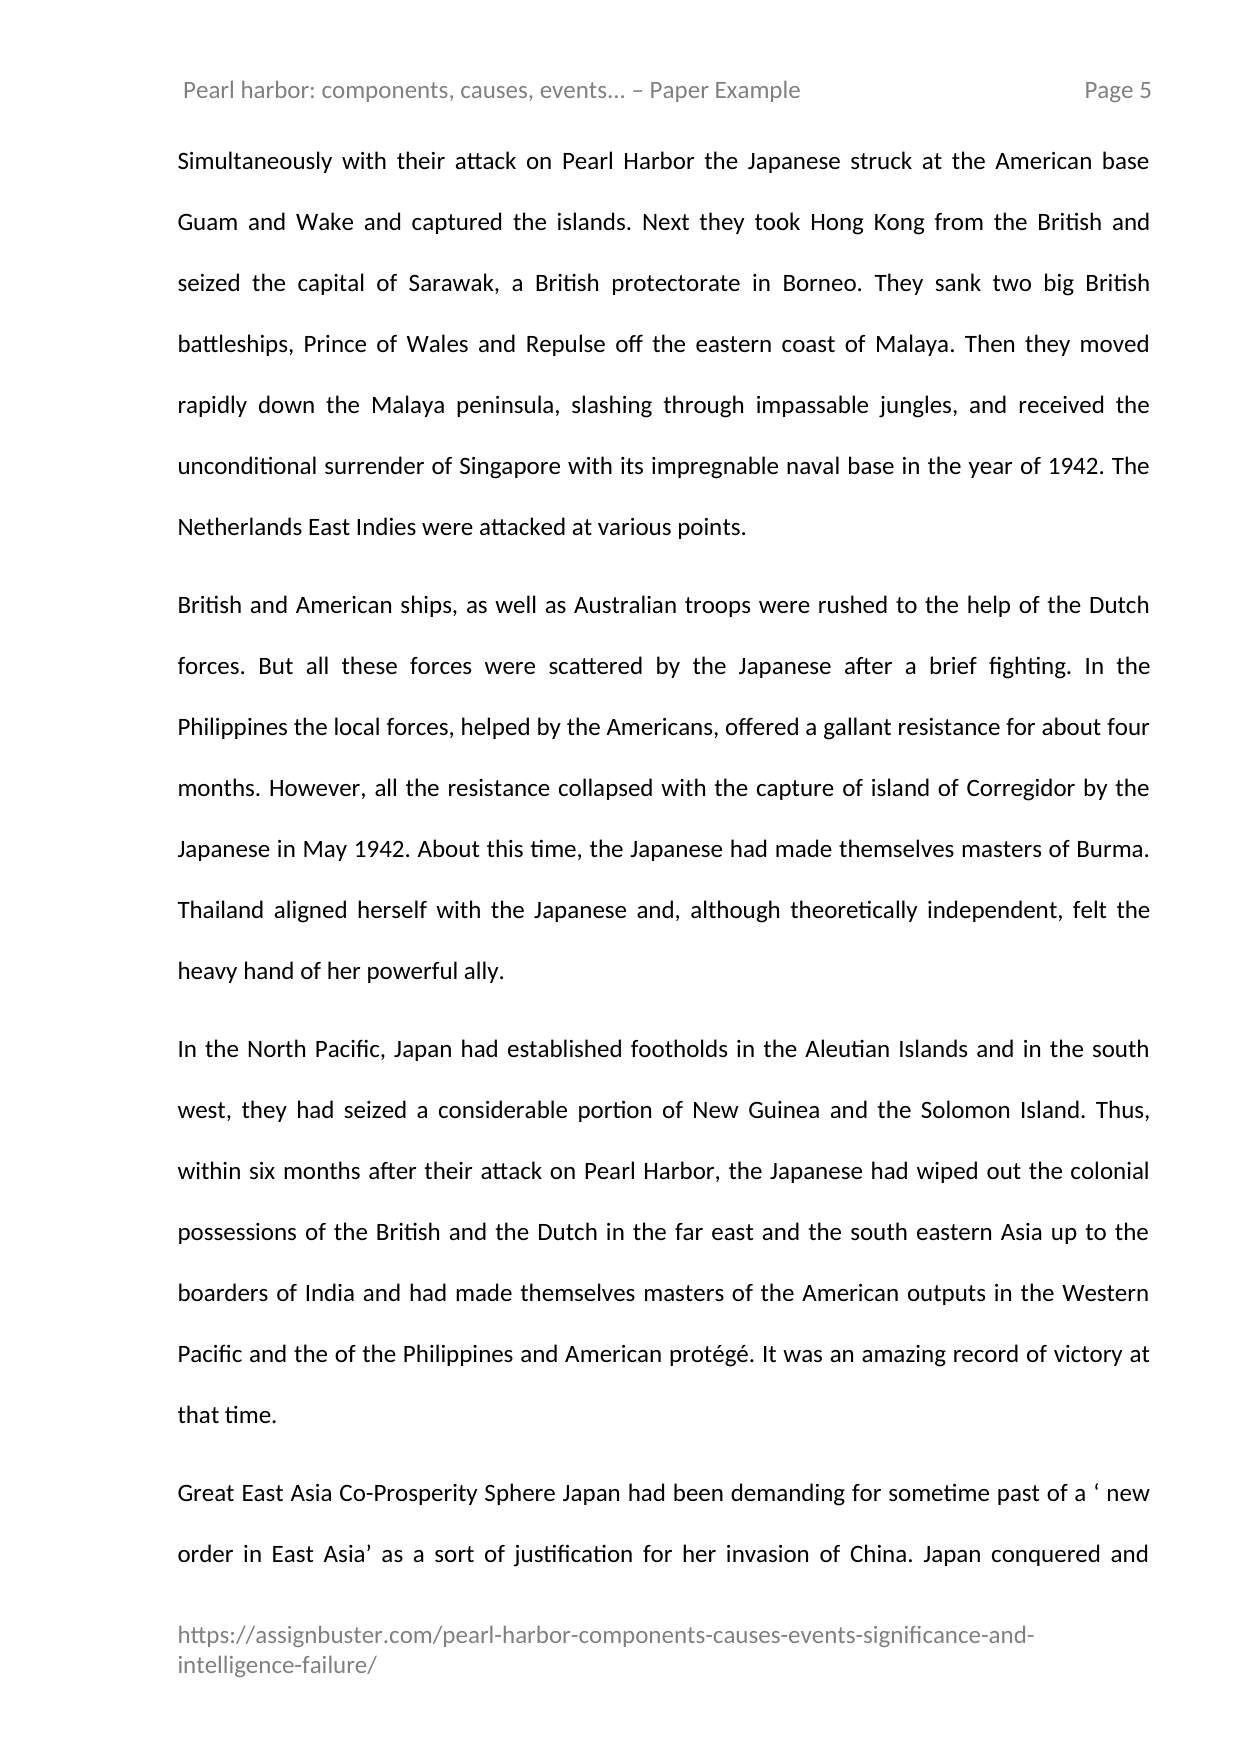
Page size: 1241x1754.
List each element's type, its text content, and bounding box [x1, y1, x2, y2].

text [177, 1477, 1152, 1568]
text Simultaneously with their attack on Pearl Harbor the Japanese struck at the American base Guam and Wake and captured the islands. Next they took Hong Kong from the British and seized the capital of Sarawak, a British protectorate in Borneo. They sank two big British battleships, Prince of Wales and Repulse off the eastern coast of Malaya. Then they moved rapidly down the Malaya peninsula, slashing through impassable jungles, and received the unconditional surrender of Singapore with its impregnable naval base in the year of 1942. The Netherlands East Indies were attacked at various points. [177, 145, 1152, 542]
text In the North Pacific, Japan had established footholds in the Aleutian Islands and in the south west, they had seized a considerable portion of New Guinea and the Solomon Island. Thus, within six months after their attack on Pearl Harbor, the Japanese had wiped out the colonial possessions of the British and the Dutch in the far east and the south eastern Asia up to the boarders of India and had made themselves masters of the American outputs in the Western Pacific and the of the Philippines and American protégé. It was an amazing record of victory at that time. [177, 1033, 1152, 1430]
text British and American ships, as well as Australian troops were rushed to the help of the Dutch forces. But all these forces were scattered by the Japanese after a brief fighting. In the Philippines the local forces, helped by the Americans, offered a gallant resistance for about four months. However, all the resistance collapsed with the capture of island of Corregidor by the Japanese in May 1942. About this time, the Japanese had made themselves masters of Burma. Thailand aligned herself with the Japanese and, although theoretically independent, felt the heavy hand of her powerful ally. [177, 589, 1152, 986]
